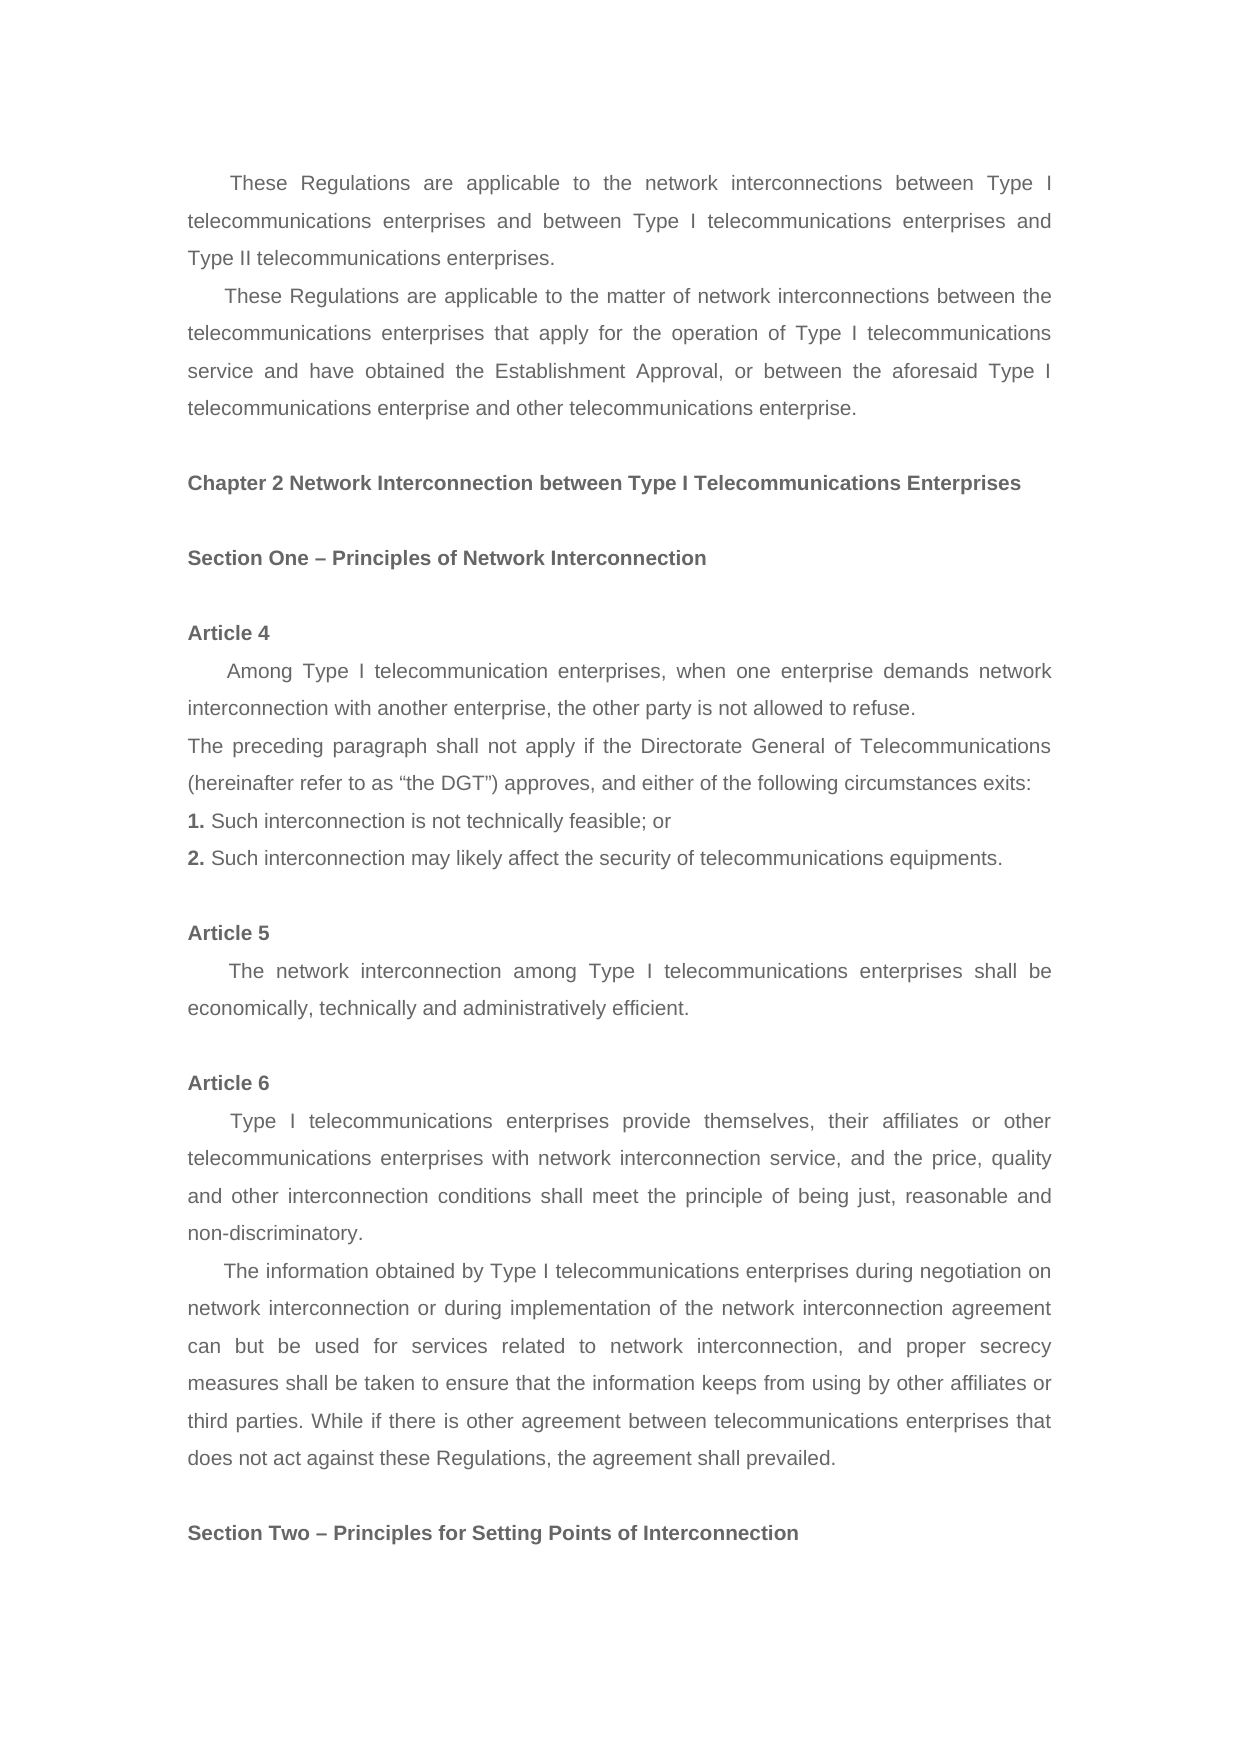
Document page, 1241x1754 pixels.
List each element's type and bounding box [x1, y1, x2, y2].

text [187, 164, 1053, 1552]
